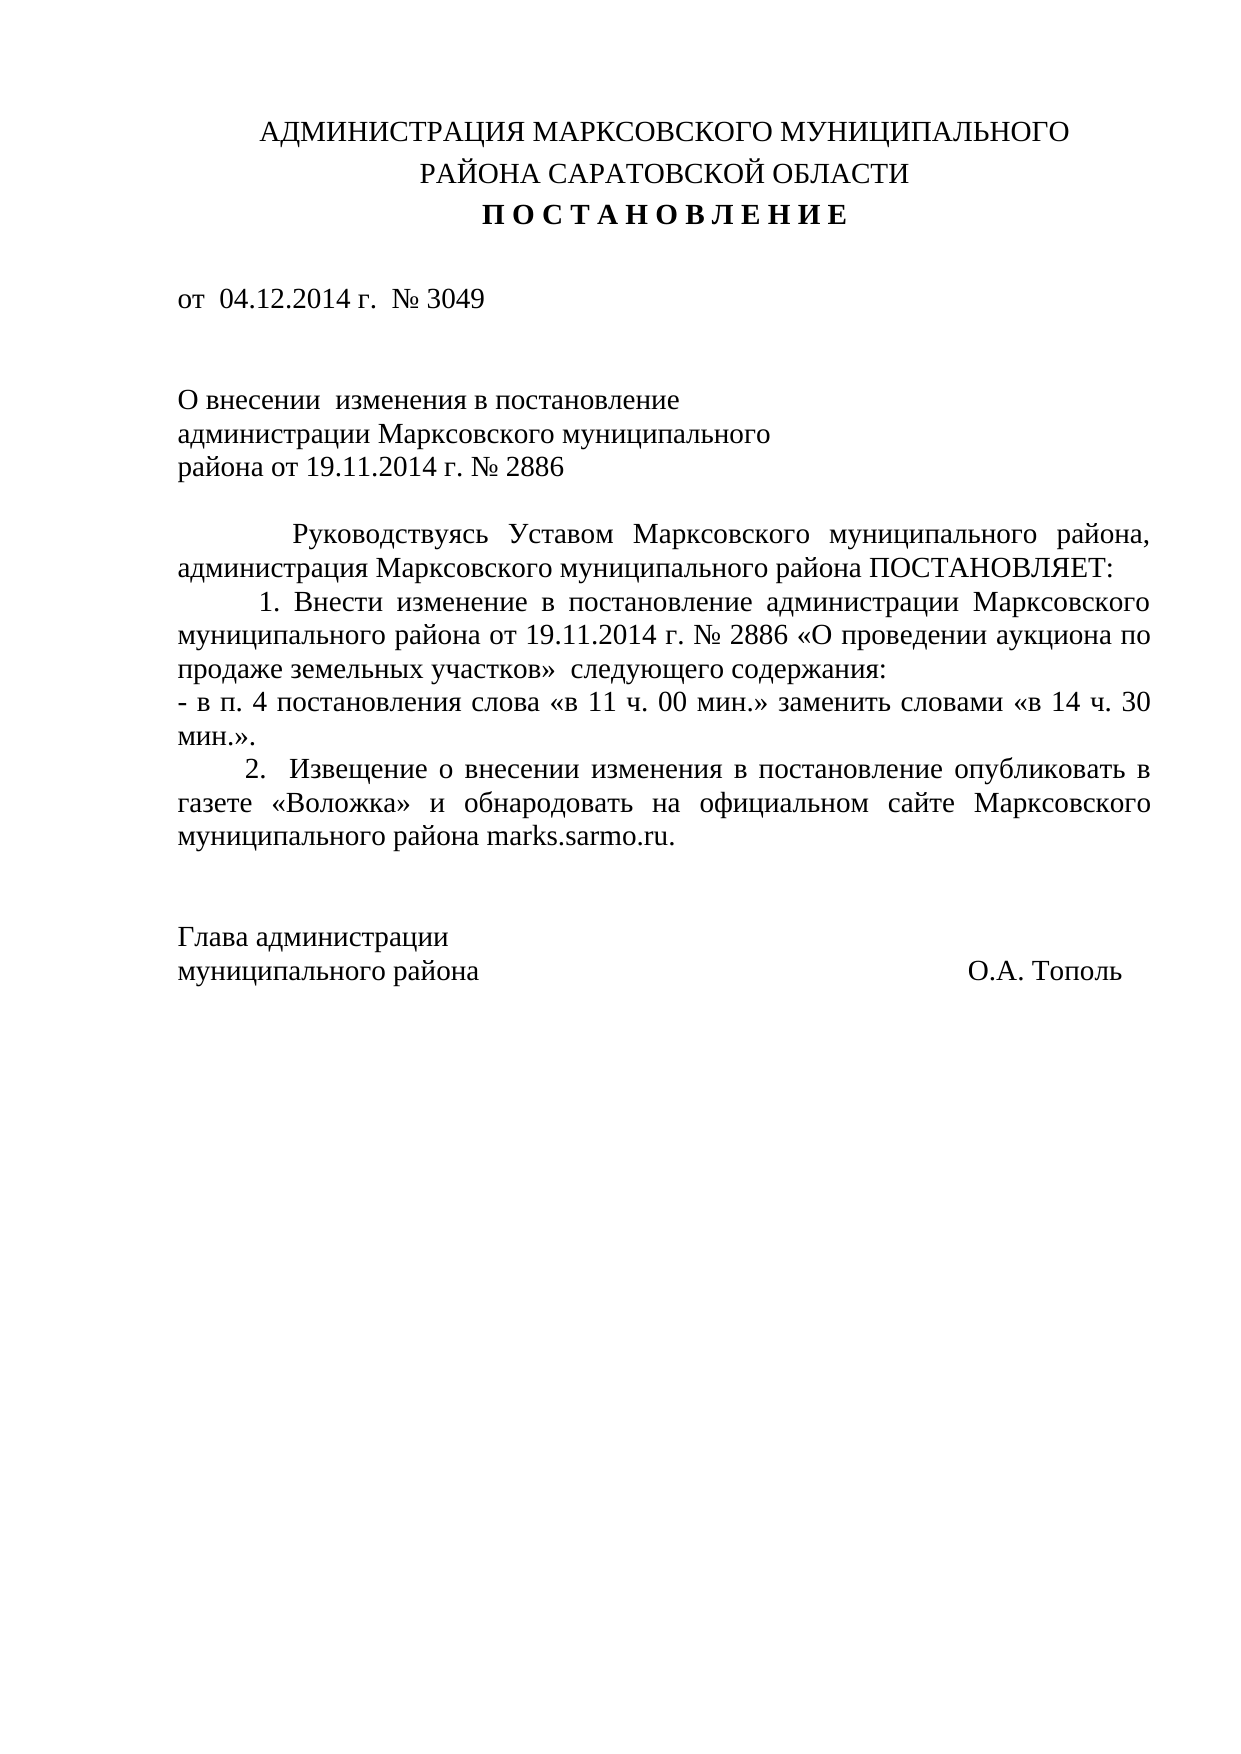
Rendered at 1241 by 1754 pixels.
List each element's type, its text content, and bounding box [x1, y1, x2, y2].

text РАЙОНА САРАТОВСКОЙ ОБЛАСТИ [177, 160, 1152, 189]
text АДМИНИСТРАЦИЯ МАРКСОВСКОГО МУНИЦИПАЛЬНОГО [177, 118, 1152, 147]
text 2. Извещение о внесении изменения в постановление опубликовать в газете «Воложка» и обнародовать на официальном сайте Марксовского муниципального района marks.sarmo.ru. [177, 751, 1152, 852]
text - в п. 4 постановления слова «в 11 ч. 00 мин.» заменить словами «в 14 ч. 30 мин.». [177, 684, 1152, 751]
text муниципального района О.А. Тополь [177, 953, 1152, 986]
text района от 19.11.2014 г. № 2886 [177, 449, 1152, 483]
text от 04.12.2014 г. № 3049 [177, 285, 1152, 314]
text Руководствуясь Уставом Марксовского муниципального района, администрация Марксовского муниципального района ПОСТАНОВЛЯЕТ: [177, 517, 1152, 584]
text О внесении изменения в постановление [177, 382, 1152, 416]
text администрации Марксовского муниципального [177, 416, 1152, 449]
text Глава администрации [177, 919, 1152, 953]
text П О С Т А Н О В Л Е Н И Е [177, 201, 1152, 231]
text 1. Внести изменение в постановление администрации Марксовского муниципального района от 19.11.2014 г. № 2886 «О проведении аукциона по продаже земельных участков» следующего содержания: [177, 584, 1152, 684]
